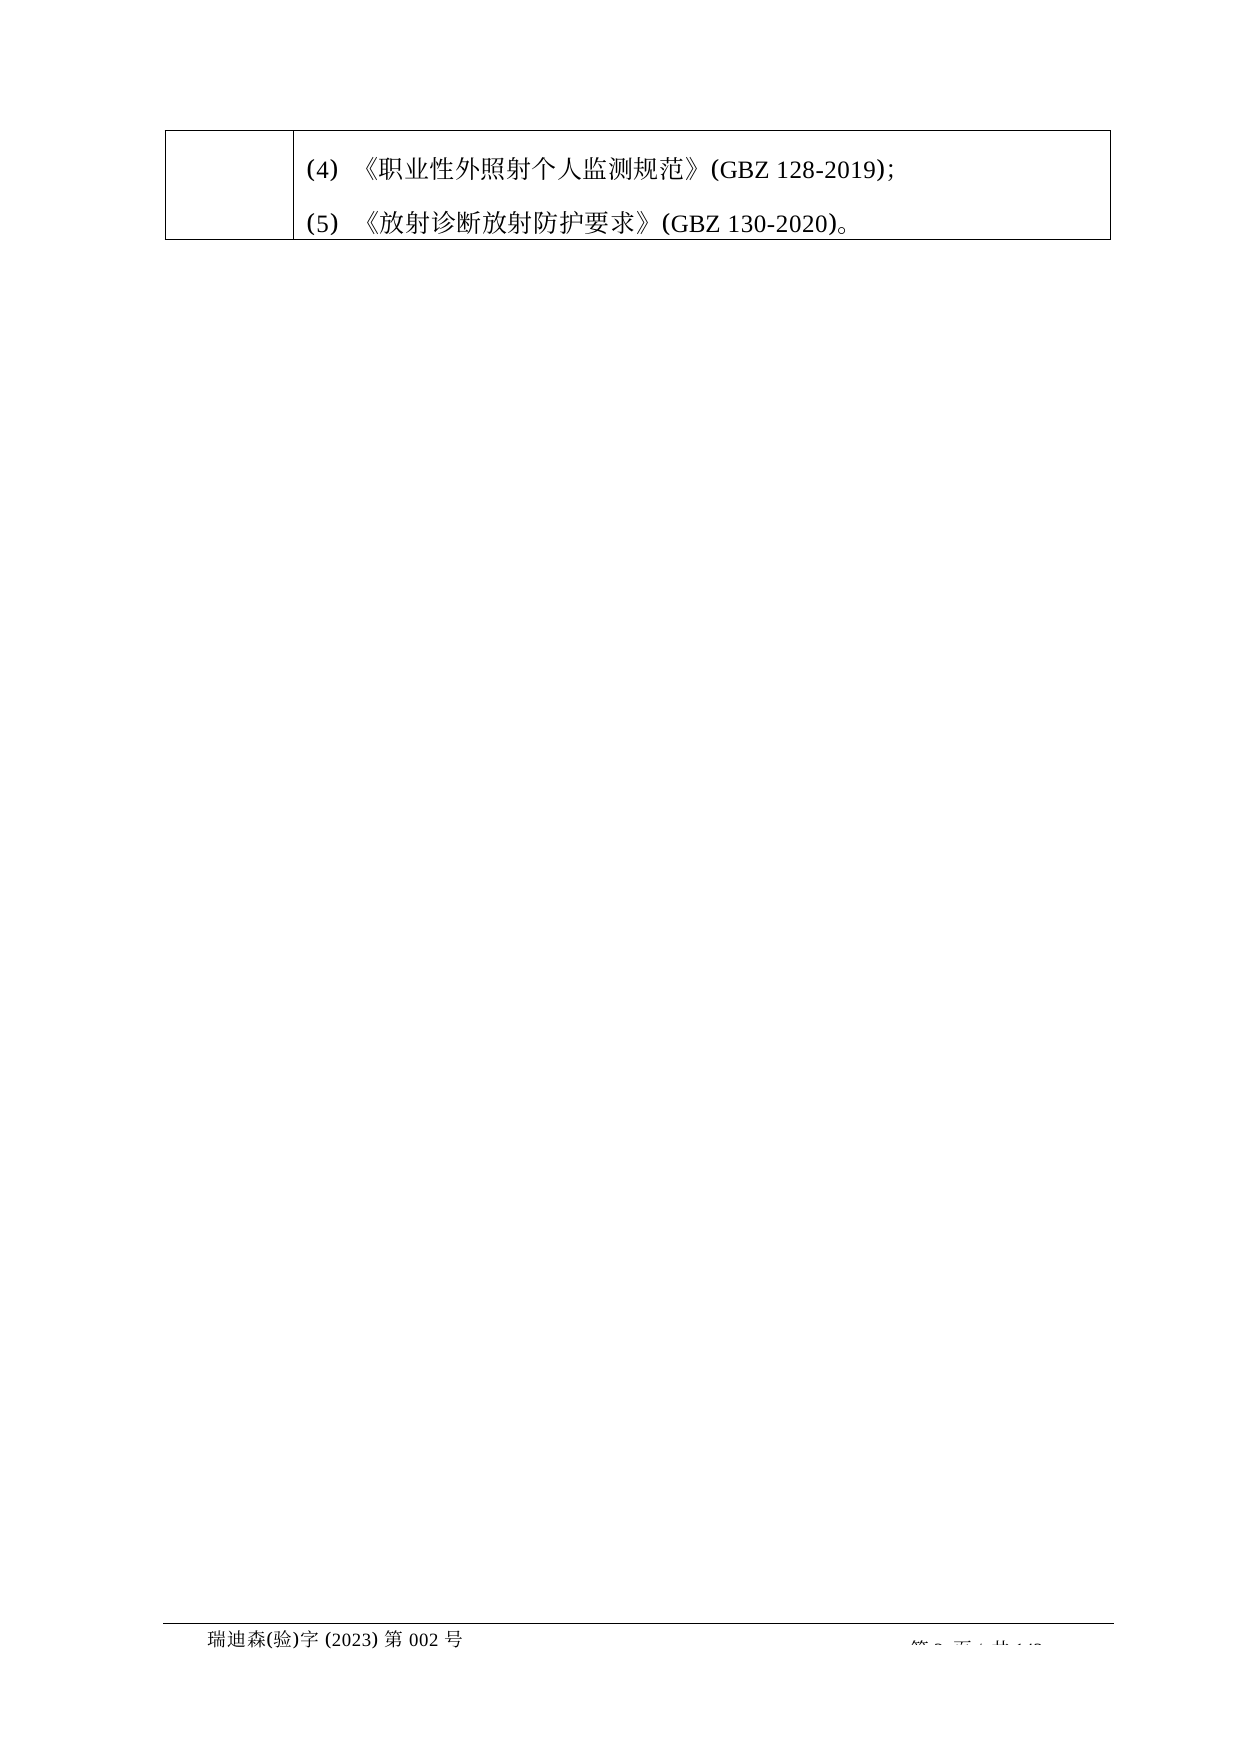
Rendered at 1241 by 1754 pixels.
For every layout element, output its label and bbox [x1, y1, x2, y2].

table_header [166, 131, 293, 239]
table_header [294, 131, 1110, 239]
